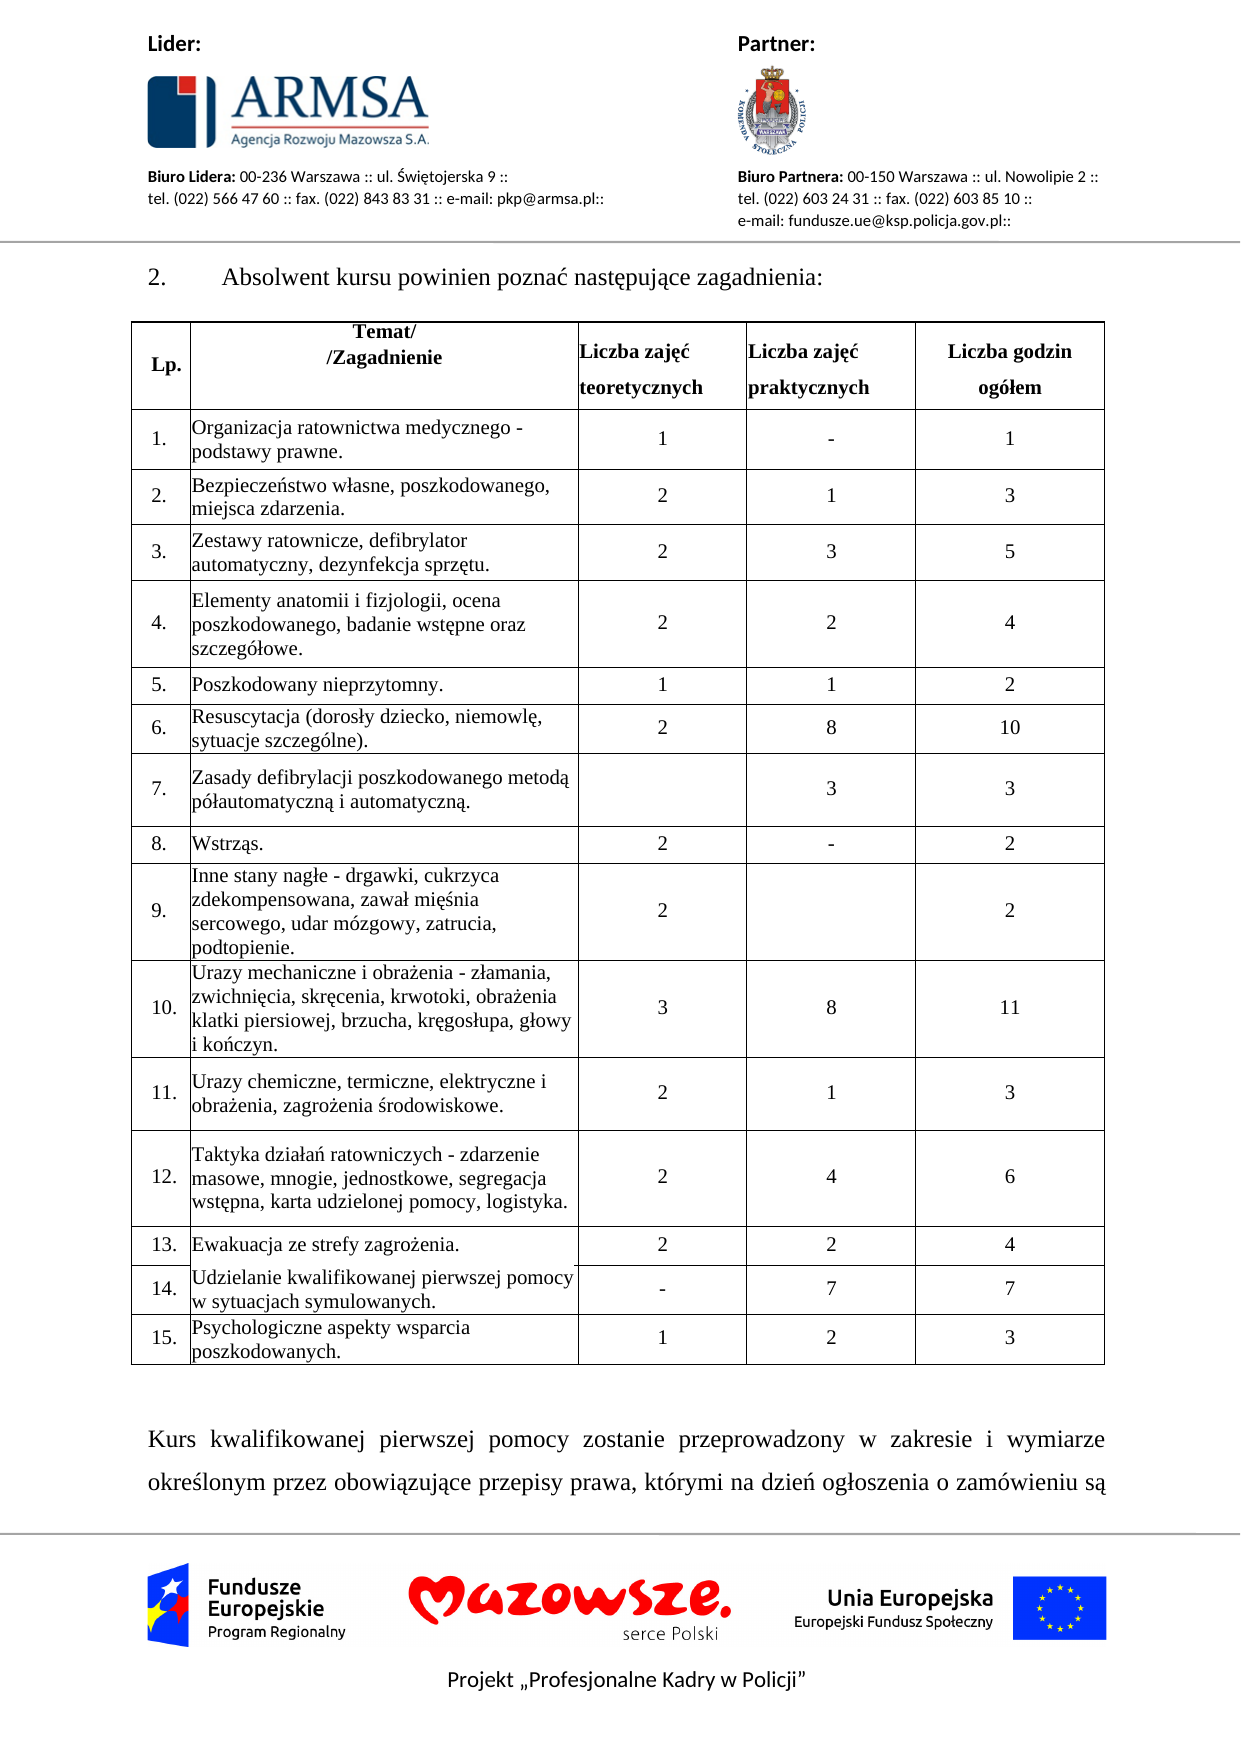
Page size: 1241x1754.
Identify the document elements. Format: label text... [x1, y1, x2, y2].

table_cell Psychologiczne aspekty wsparcia poszkodowanych. [341, 1315, 578, 1363]
table_cell 3 [916, 1315, 1104, 1363]
text 2. Absolwent kursu powinien poznać następujące zagadnienia: [148, 262, 1106, 290]
table_cell 2 [579, 581, 746, 667]
table_cell 11. [132, 1058, 190, 1129]
table_cell 2. [132, 470, 190, 524]
table_cell 7. [132, 754, 190, 826]
table_header Temat/ /Zagadnienie [191, 323, 578, 409]
table_cell 4 [747, 1131, 915, 1226]
table_cell Organizacja ratownictwa medycznego - podstawy prawne. [191, 410, 578, 469]
table_cell 4 [916, 581, 1104, 667]
picture [723, 56, 820, 164]
table_cell Zestawy ratownicze, defibrylator automatyczny, dezynfekcja sprzętu. [191, 525, 578, 580]
table_cell 3 [747, 754, 915, 826]
table_cell 1 [747, 470, 915, 524]
table_header Liczba zajęć teoretycznych [579, 323, 746, 409]
table_cell 7 [747, 1266, 915, 1313]
table_cell 13. [132, 1227, 190, 1264]
table_cell - [747, 827, 915, 863]
table_cell 2 [579, 1058, 746, 1129]
table_cell 3 [747, 525, 915, 580]
table_cell 3 [916, 754, 1104, 826]
table_cell [747, 864, 915, 959]
table_cell - [747, 410, 915, 469]
table_cell Bezpieczeństwo własne, poszkodowanego, miejsca zdarzenia. [191, 470, 578, 524]
table_cell [579, 754, 746, 826]
table_cell Wstrząs. [191, 827, 578, 863]
table_cell 9. [132, 864, 190, 959]
table_cell 3. [132, 525, 190, 580]
table_cell 2 [579, 827, 746, 863]
table_cell 7 [916, 1266, 1104, 1313]
table_cell 1 [916, 410, 1104, 469]
table_cell 2 [916, 668, 1104, 704]
table_cell 3 [916, 1058, 1104, 1129]
table_cell 1 [579, 410, 746, 469]
table_cell 10. [132, 961, 190, 1057]
table_cell Urazy chemiczne, termiczne, elektryczne i obrażenia, zagrożenia środowiskowe. [191, 1058, 578, 1129]
table_cell 2 [747, 581, 915, 667]
table_cell 5 [916, 525, 1104, 580]
table_cell 5. [132, 668, 190, 704]
table_cell 3 [916, 470, 1104, 524]
table_cell - [579, 1266, 746, 1313]
picture [147, 1563, 1107, 1647]
table_cell Ewakuacja ze strefy zagrożenia. [191, 1227, 578, 1264]
table_cell 10 [916, 705, 1104, 753]
table_cell 2 [916, 864, 1104, 959]
table_cell 1 [747, 1058, 915, 1129]
table_cell 2 [579, 525, 746, 580]
table_cell 2 [579, 864, 746, 959]
table_header Liczba zajęć praktycznych [747, 323, 915, 409]
table_cell Zasady defibrylacji poszkodowanego metodą półautomatyczną i automatyczną. [191, 754, 578, 826]
table_cell Elementy anatomii i fizjologii, ocena poszkodowanego, badanie wstępne oraz szczegółowe. [191, 581, 578, 667]
table_cell 14. [132, 1266, 190, 1313]
table_cell 2 [579, 1131, 746, 1226]
table_cell 2 [579, 1227, 746, 1264]
table_cell 2 [747, 1227, 915, 1264]
table_cell 6. [132, 705, 190, 753]
picture [147, 76, 429, 148]
table_cell 8. [132, 827, 190, 863]
table_cell 4. [132, 581, 190, 667]
table_cell 2 [579, 470, 746, 524]
table_cell Taktyka działań ratowniczych - zdarzenie masowe, mnogie, jednostkowe, segregacja wstępna, karta udzielonej pomocy, logistyka. [191, 1131, 578, 1226]
table_cell Resuscytacja (dorosły dziecko, niemowlę, sytuacje szczególne). [368, 705, 578, 753]
table_cell 4 [916, 1227, 1104, 1264]
table_cell 8 [747, 705, 915, 753]
table_cell Poszkodowany nieprzytomny. [191, 668, 578, 704]
table_cell Udzielanie kwalifikowanej pierwszej pomocy w sytuacjach symulowanych. [191, 1266, 578, 1313]
table_cell 1 [579, 668, 746, 704]
table_cell 11 [916, 961, 1104, 1057]
table_cell 1 [579, 1315, 746, 1363]
table_cell 12. [132, 1131, 190, 1226]
table_cell 2 [579, 705, 746, 753]
table_cell 1 [747, 668, 915, 704]
table_header Lp. [132, 323, 190, 409]
table_cell 15. [132, 1315, 190, 1363]
table_cell Urazy mechaniczne i obrażenia - złamania, zwichnięcia, skręcenia, krwotoki, obrażenia klatki piersiowej, brzucha, kręgosłupa, głowy i kończyn. [191, 961, 578, 1057]
table_cell Inne stany nagłe - drgawki, cukrzyca zdekompensowana, zawał mięśnia sercowego, udar mózgowy, zatrucia, podtopienie. [295, 864, 578, 959]
table_cell 1. [132, 410, 190, 469]
table_header Liczba godzin ogółem [916, 323, 1104, 409]
table_cell 6 [916, 1131, 1104, 1226]
table_cell 8 [747, 961, 915, 1057]
table_cell 2 [916, 827, 1104, 863]
table_cell 2 [747, 1315, 915, 1363]
table_cell 3 [579, 961, 746, 1057]
